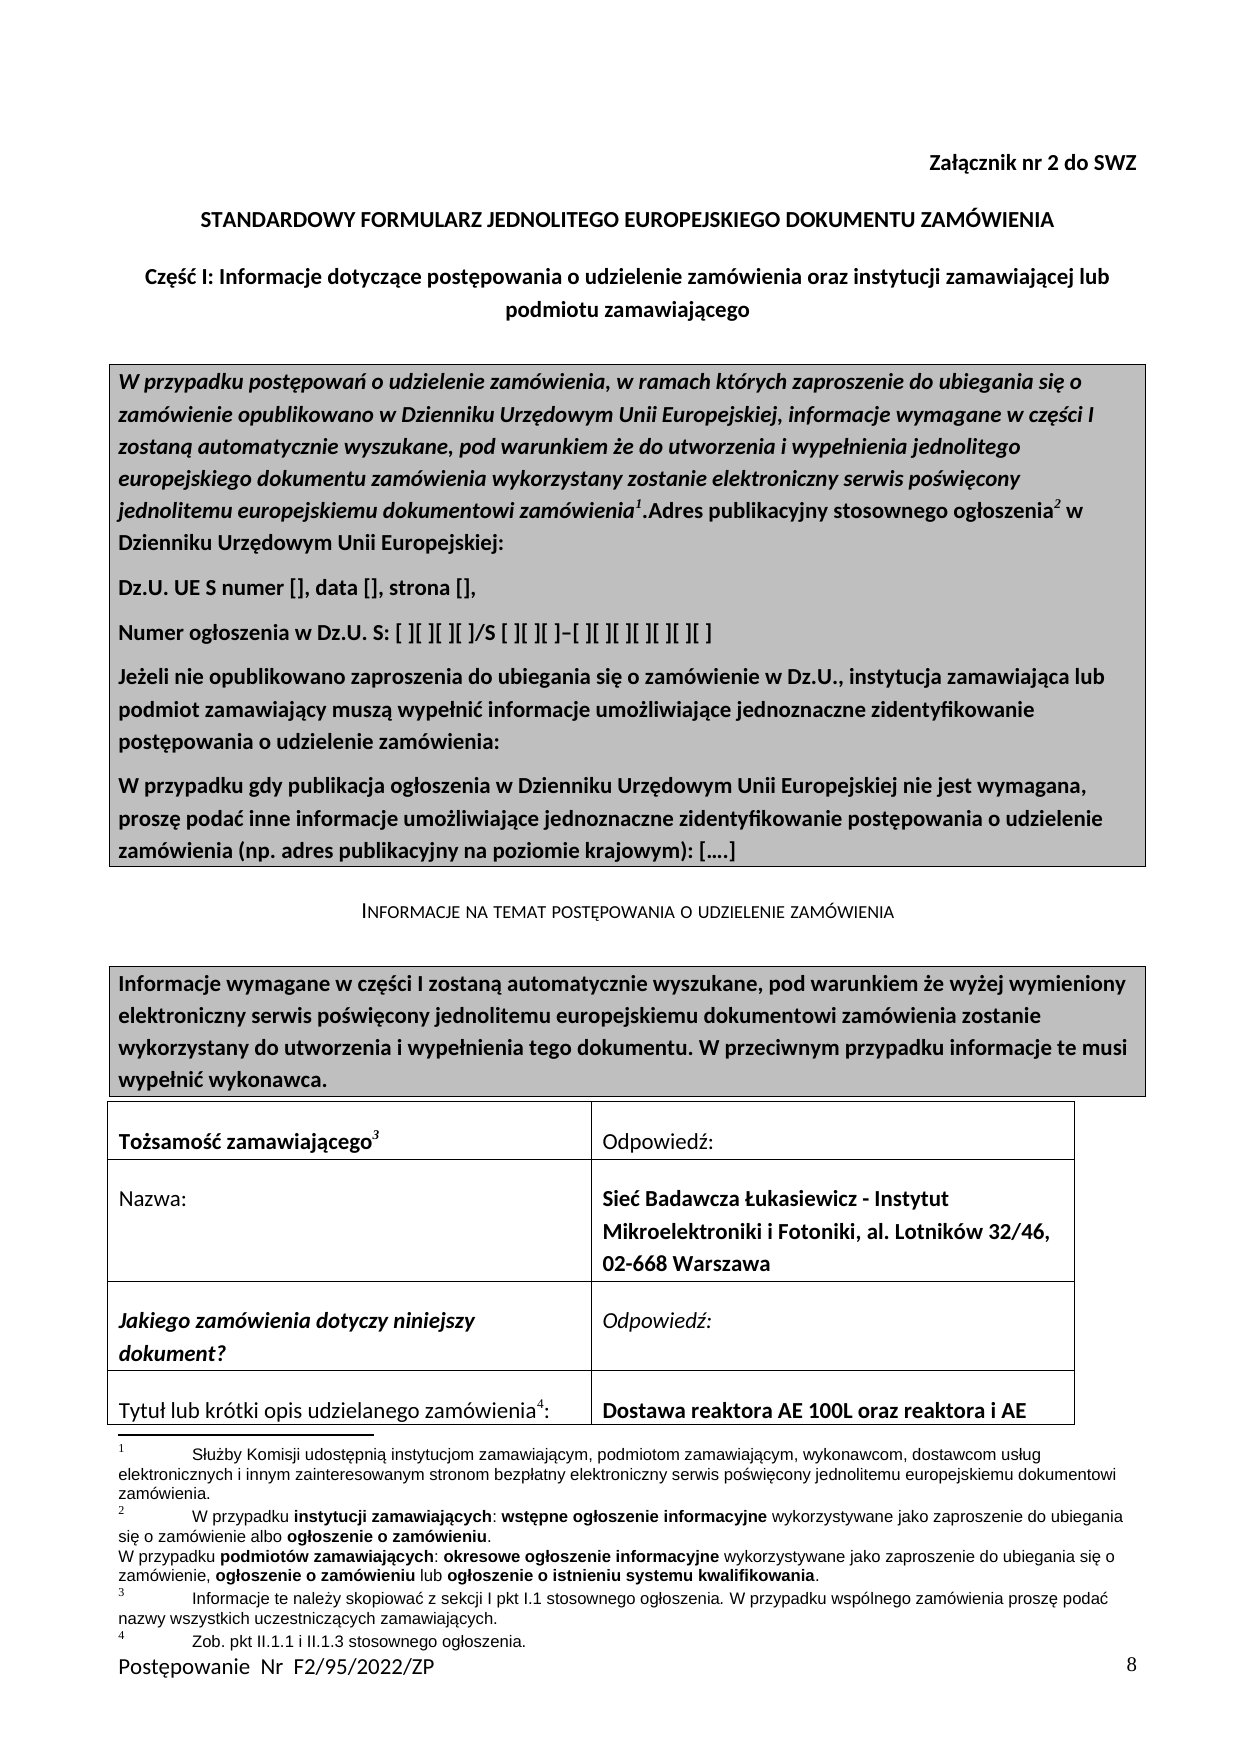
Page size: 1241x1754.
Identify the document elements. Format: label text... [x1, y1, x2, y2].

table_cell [592, 1371, 1074, 1424]
table_header Odpowiedź: [592, 1102, 1074, 1158]
text W przypadku gdy publikacja ogłoszenia w Dzienniku Urzędowym Unii Europejskiej nie jest wymagana, proszę podać inne informacje umożliwiające jednoznaczne zidentyfikowanie postępowania o udzielenie zamówienia (np. adres publikacyjny na poziomie krajowym): [….] [110, 768, 1145, 866]
text Jeżeli nie opublikowano zaproszenia do ubiegania się o zamówienie w Dz.U., instytucja zamawiająca lub podmiot zamawiający muszą wypełnić informacje umożliwiające jednoznaczne zidentyfikowanie postępowania o udzielenie zamówienia: [110, 659, 1145, 755]
text Standardowy formularz jednolitego europejskiego dokumentu zamówienia [118, 205, 1137, 233]
table_cell Sieć Badawcza Łukasiewicz - Instytut Mikroelektroniki i Fotoniki, al. Lotników 32/46, 02-668 Warszawa [592, 1160, 1074, 1281]
table_cell Jakiego zamówienia dotyczy niniejszy dokument? [108, 1282, 591, 1370]
table_header Tożsamość zamawiającego [108, 1102, 591, 1158]
text W przypadku postępowań o udzielenie zamówienia, w ramach których zaproszenie do ubiegania się o zamówienie opublikowano w Dzienniku Urzędowym Unii Europejskiej, informacje wymagane w części I zostaną automatycznie wyszukane, pod warunkiem że do utworzenia i wypełnienia jednolitego europejskiego dokumentu zamówienia wykorzystany zostanie elektroniczny serwis poświęcony jednolitemu europejskiemu dokumentowi zamówienia.Adres publikacyjny stosownego ogłoszenia w Dzienniku Urzędowym Unii Europejskiej: [110, 365, 1145, 556]
text Informacje na temat postępowania o udzielenie zamówienia [118, 896, 1137, 924]
table_cell Nazwa: [108, 1160, 591, 1281]
text Załącznik nr 2 do SWZ [856, 148, 1137, 176]
text Informacje wymagane w części I zostaną automatycznie wyszukane, pod warunkiem że wyżej wymieniony elektroniczny serwis poświęcony jednolitemu europejskiemu dokumentowi zamówienia zostanie wykorzystany do utworzenia i wypełnienia tego dokumentu. W przeciwnym przypadku informacje te musi wypełnić wykonawca. [110, 967, 1145, 1096]
text Numer ogłoszenia w Dz.U. S: [ ][ ][ ][ ]/S [ ][ ][ ]–[ ][ ][ ][ ][ ][ ][ ] [110, 615, 1145, 646]
text Dz.U. UE S numer [], data [], strona [], [110, 570, 1145, 601]
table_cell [108, 1371, 591, 1424]
table_cell Odpowiedź: [592, 1282, 1074, 1370]
text Część I: Informacje dotyczące postępowania o udzielenie zamówienia oraz instytucji zamawiającej lub podmiotu zamawiającego [118, 262, 1137, 323]
